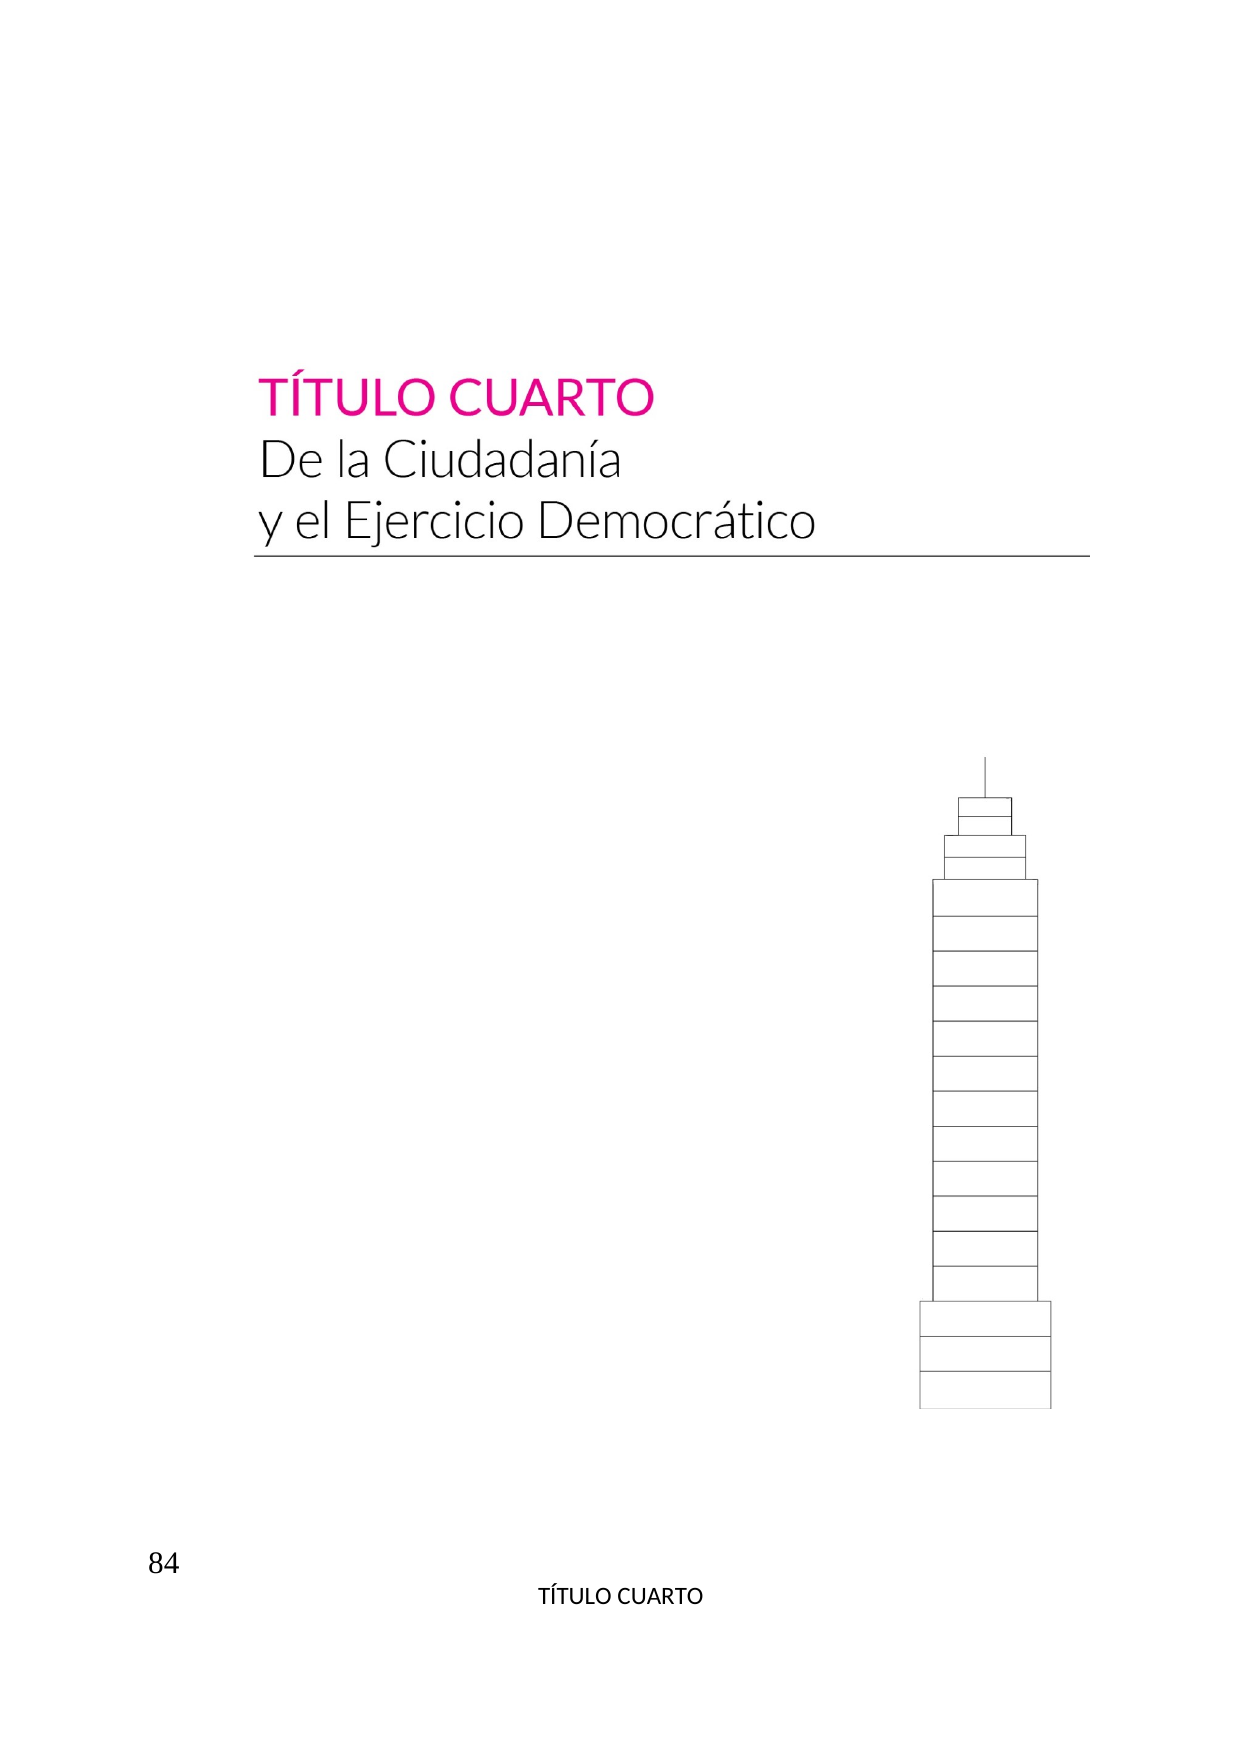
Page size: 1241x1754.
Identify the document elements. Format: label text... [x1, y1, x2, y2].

text TÍTULO CUARTO [149, 1580, 1092, 1610]
subtitle 84 [148, 1544, 1092, 1580]
picture [149, 155, 1090, 1409]
